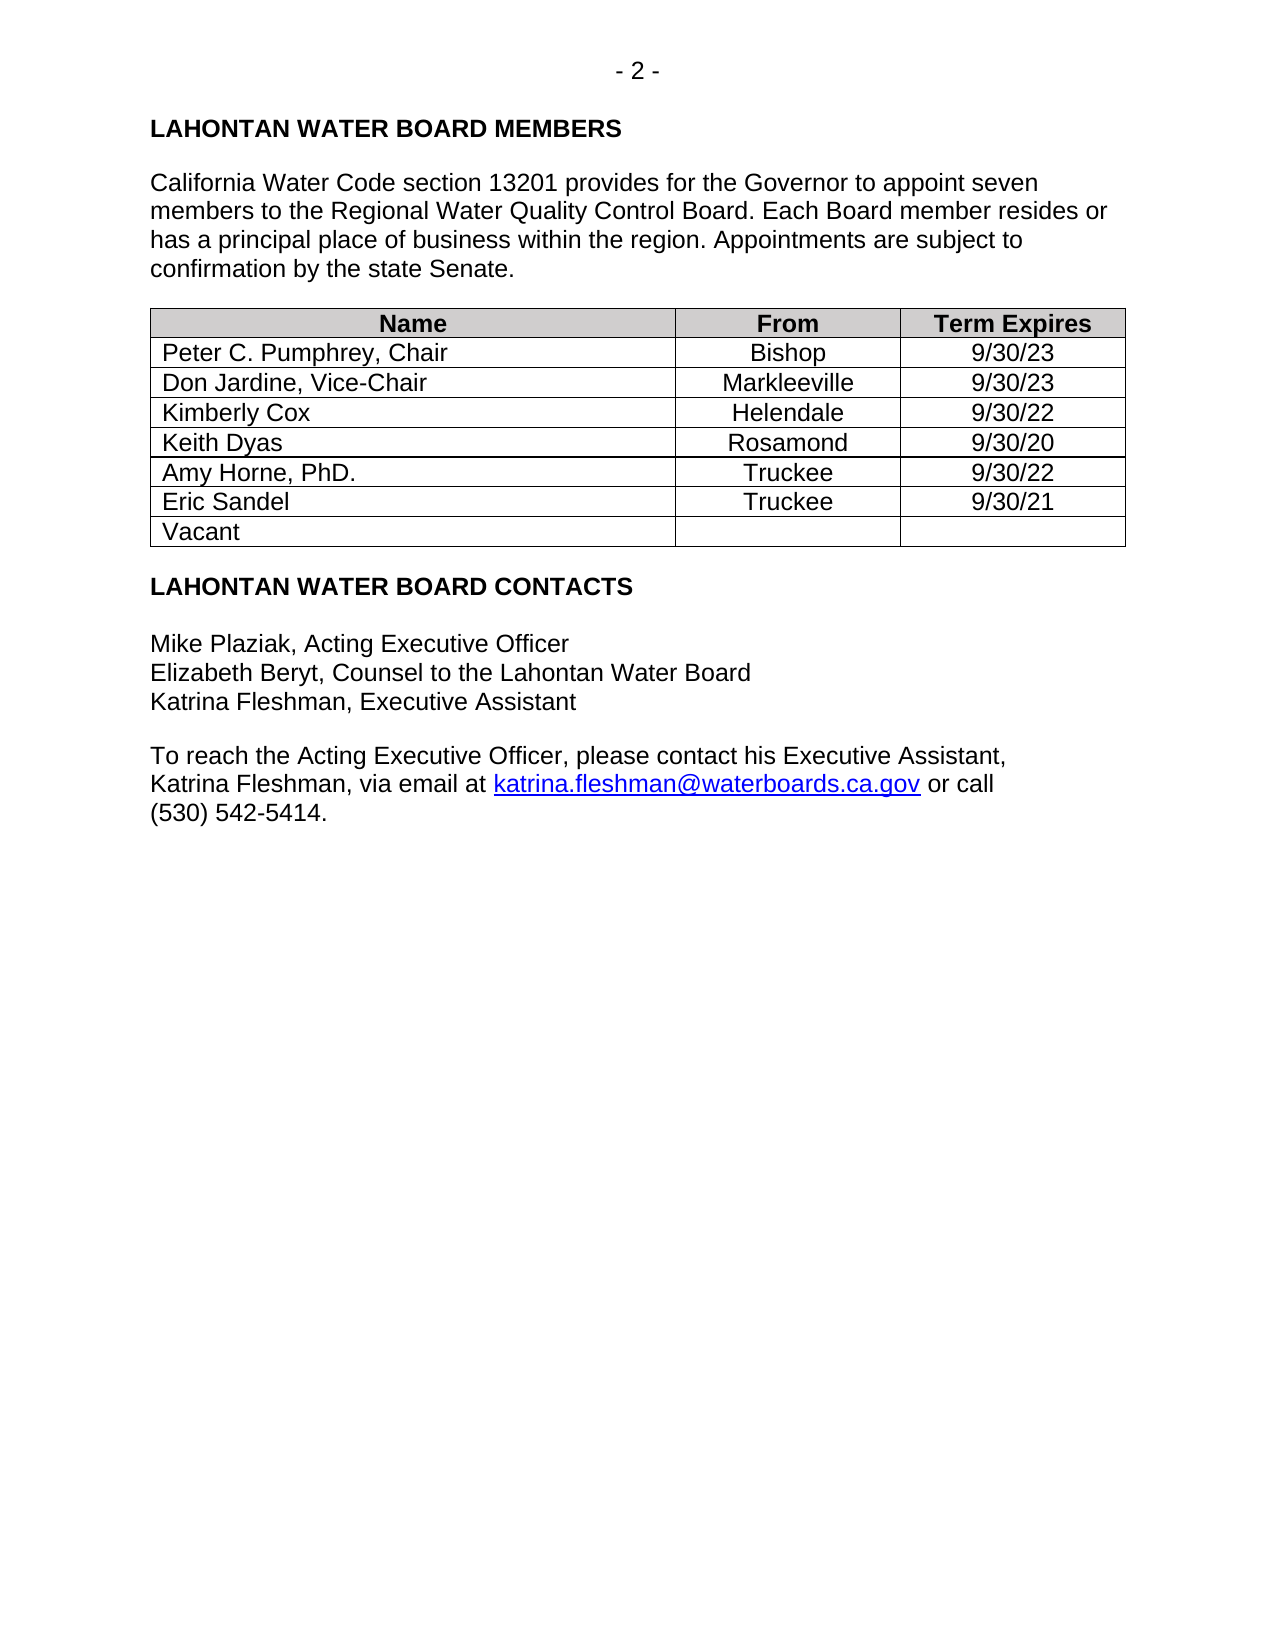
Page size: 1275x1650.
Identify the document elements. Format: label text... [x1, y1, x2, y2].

text Mike Plaziak, Acting Executive Officer [150, 629, 1125, 658]
text California Water Code section 13201 provides for the Governor to appoint seven members to the Regional Water Quality Control Board. Each Board member resides or has a principal place of business within the region. Appointments are subject to confirmation by the state Senate. [150, 167, 1125, 282]
table_cell [676, 517, 900, 546]
table_cell Helendale [676, 398, 900, 427]
subtitle LAHONTAN WATER BOARD CONTACTS [150, 572, 1125, 601]
table_cell Bishop [676, 338, 900, 367]
table_cell 9/30/23 [901, 368, 1125, 397]
text Elizabeth Beryt, Counsel to the Lahontan Water Board [150, 658, 1125, 687]
table_cell Amy Horne, PhD. [151, 458, 675, 486]
table_cell 9/30/21 [901, 487, 1125, 516]
subtitle LAHONTAN WATER BOARD MEMBERS [150, 114, 1125, 142]
table_cell Peter C. Pumphrey, Chair [151, 338, 675, 367]
table_cell 9/30/23 [901, 338, 1125, 367]
table_cell [901, 517, 1125, 546]
table_cell Eric Sandel [151, 487, 675, 516]
table_cell Truckee [676, 458, 900, 486]
table_cell Truckee [676, 487, 900, 516]
table_cell 9/30/20 [901, 428, 1125, 456]
table_cell Kimberly Cox [151, 398, 675, 427]
text To reach the Acting Executive Officer, please contact his Executive Assistant, Katrina Fleshman, via email at katrina.fleshman@waterboards.ca.gov or call (530) 542-5414. [150, 741, 1125, 827]
table_header Name [151, 309, 675, 337]
table_cell Markleeville [676, 368, 900, 397]
table_cell Rosamond [676, 428, 900, 456]
text Katrina Fleshman, Executive Assistant [150, 687, 1125, 716]
table_cell Don Jardine, Vice-Chair [151, 368, 675, 397]
table_cell 9/30/22 [901, 458, 1125, 486]
table_header From [676, 309, 900, 337]
table_cell 9/30/22 [901, 398, 1125, 427]
table_cell Vacant [151, 517, 675, 546]
table_header Term Expires [901, 309, 1125, 337]
table_cell Keith Dyas [151, 428, 675, 456]
